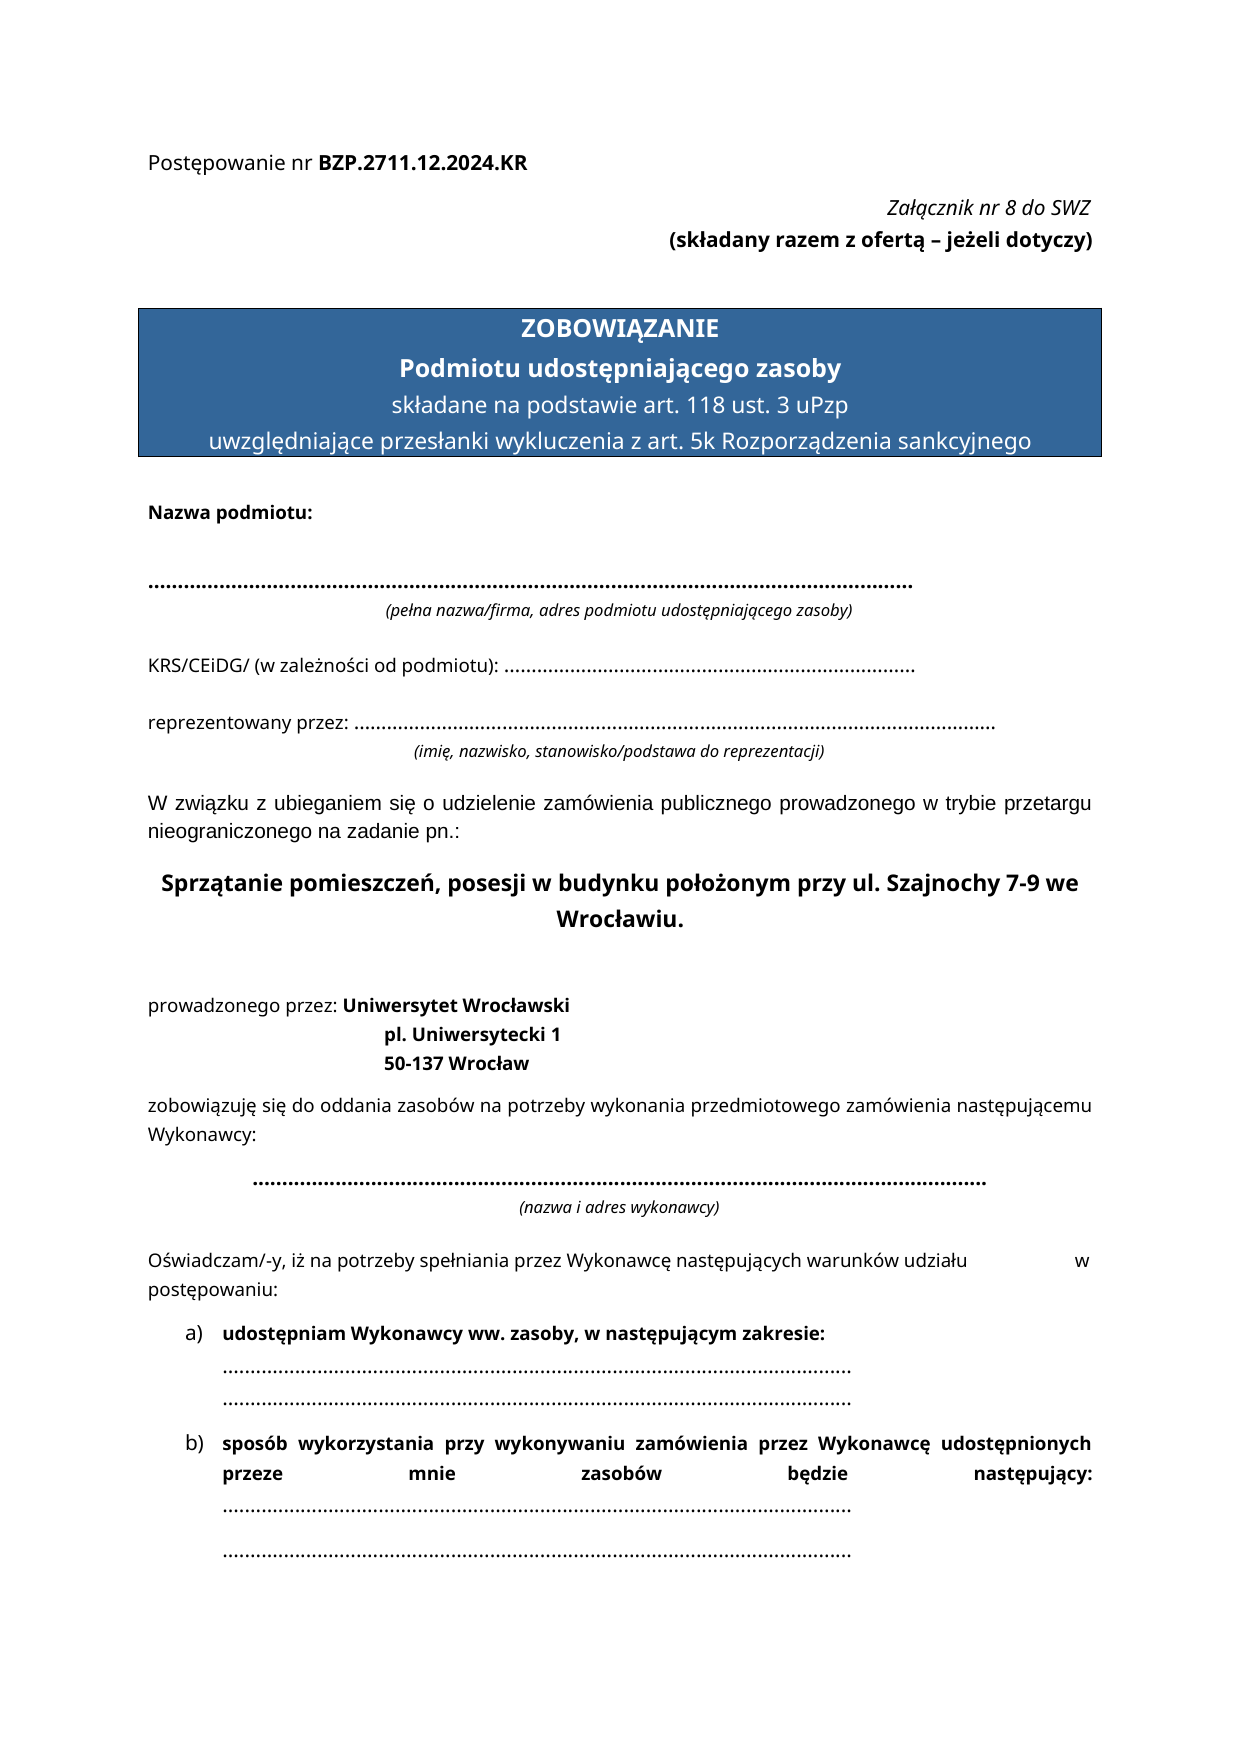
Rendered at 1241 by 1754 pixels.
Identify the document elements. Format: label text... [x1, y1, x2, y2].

text Nazwa podmiotu: [148, 499, 1093, 525]
text (imię, nazwisko, stanowisko/podstawa do reprezentacji) [148, 740, 1093, 763]
list ................................................................................................................. [222, 1383, 1093, 1412]
text (pełna nazwa/firma, adres podmiotu udostępniającego zasoby) [148, 599, 1093, 621]
text KRS/CEiDG/ (w zależności od podmiotu): ………………………………………………………………… [148, 650, 1093, 678]
text Postępowanie nr BZP.2711.12.2024.KR [148, 148, 1093, 176]
text (nazwa i adres wykonawcy) [148, 1196, 1093, 1219]
text Załącznik nr 8 do SWZ [764, 193, 1093, 221]
text Oświadczam/-y, iż na potrzeby spełniania przez Wykonawcę następujących warunków udziału w postępowaniu: [148, 1247, 1093, 1302]
text Sprzątanie pomieszczeń, posesji w budynku położonym przy ul. Szajnochy 7-9 we Wrocławiu. [148, 867, 1093, 934]
text reprezentowany przez: ……………………………………………………………………………………………………… [148, 707, 1093, 736]
text W związku z ubieganiem się o udzielenie zamówienia publicznego prowadzonego w trybie przetargu nieograniczonego na zadanie pn.: [148, 791, 1093, 842]
text zobowiązuję się do oddania zasobów na potrzeby wykonania przedmiotowego zamówienia następującemu Wykonawcy: [148, 1092, 1093, 1147]
text 50-137 Wrocław [384, 1051, 1093, 1076]
text pl. Uniwersytecki 1 [384, 1021, 1093, 1047]
text ............................................................................................................................ [148, 1163, 1093, 1192]
text ………………………………………………………………………………………………………………… [148, 566, 1093, 594]
text prowadzonego przez: Uniwersytet Wrocławski [148, 992, 1093, 1018]
list ................................................................................................................. [222, 1536, 1093, 1564]
list sposób wykorzystania przy wykonywaniu zamówienia przez Wykonawcę udostępnionych przeze mnie zasobów będzie następujący: ................................................................................................................. [185, 1428, 1093, 1519]
text (składany razem z ofertą – jeżeli dotyczy) [591, 225, 1093, 254]
list udostępniam Wykonawcy ww. zasoby, w następującym zakresie: ................................................................................................................. [185, 1318, 1093, 1379]
subtitle Podmiotu udostępniającego zasoby składane na podstawie art. 118 ust. 3 uPzp uwzględniające przesłanki wykluczenia z art. 5k Rozporządzenia sankcyjnego [139, 347, 1101, 456]
subtitle ZOBOWIĄZANIE [139, 309, 1101, 345]
